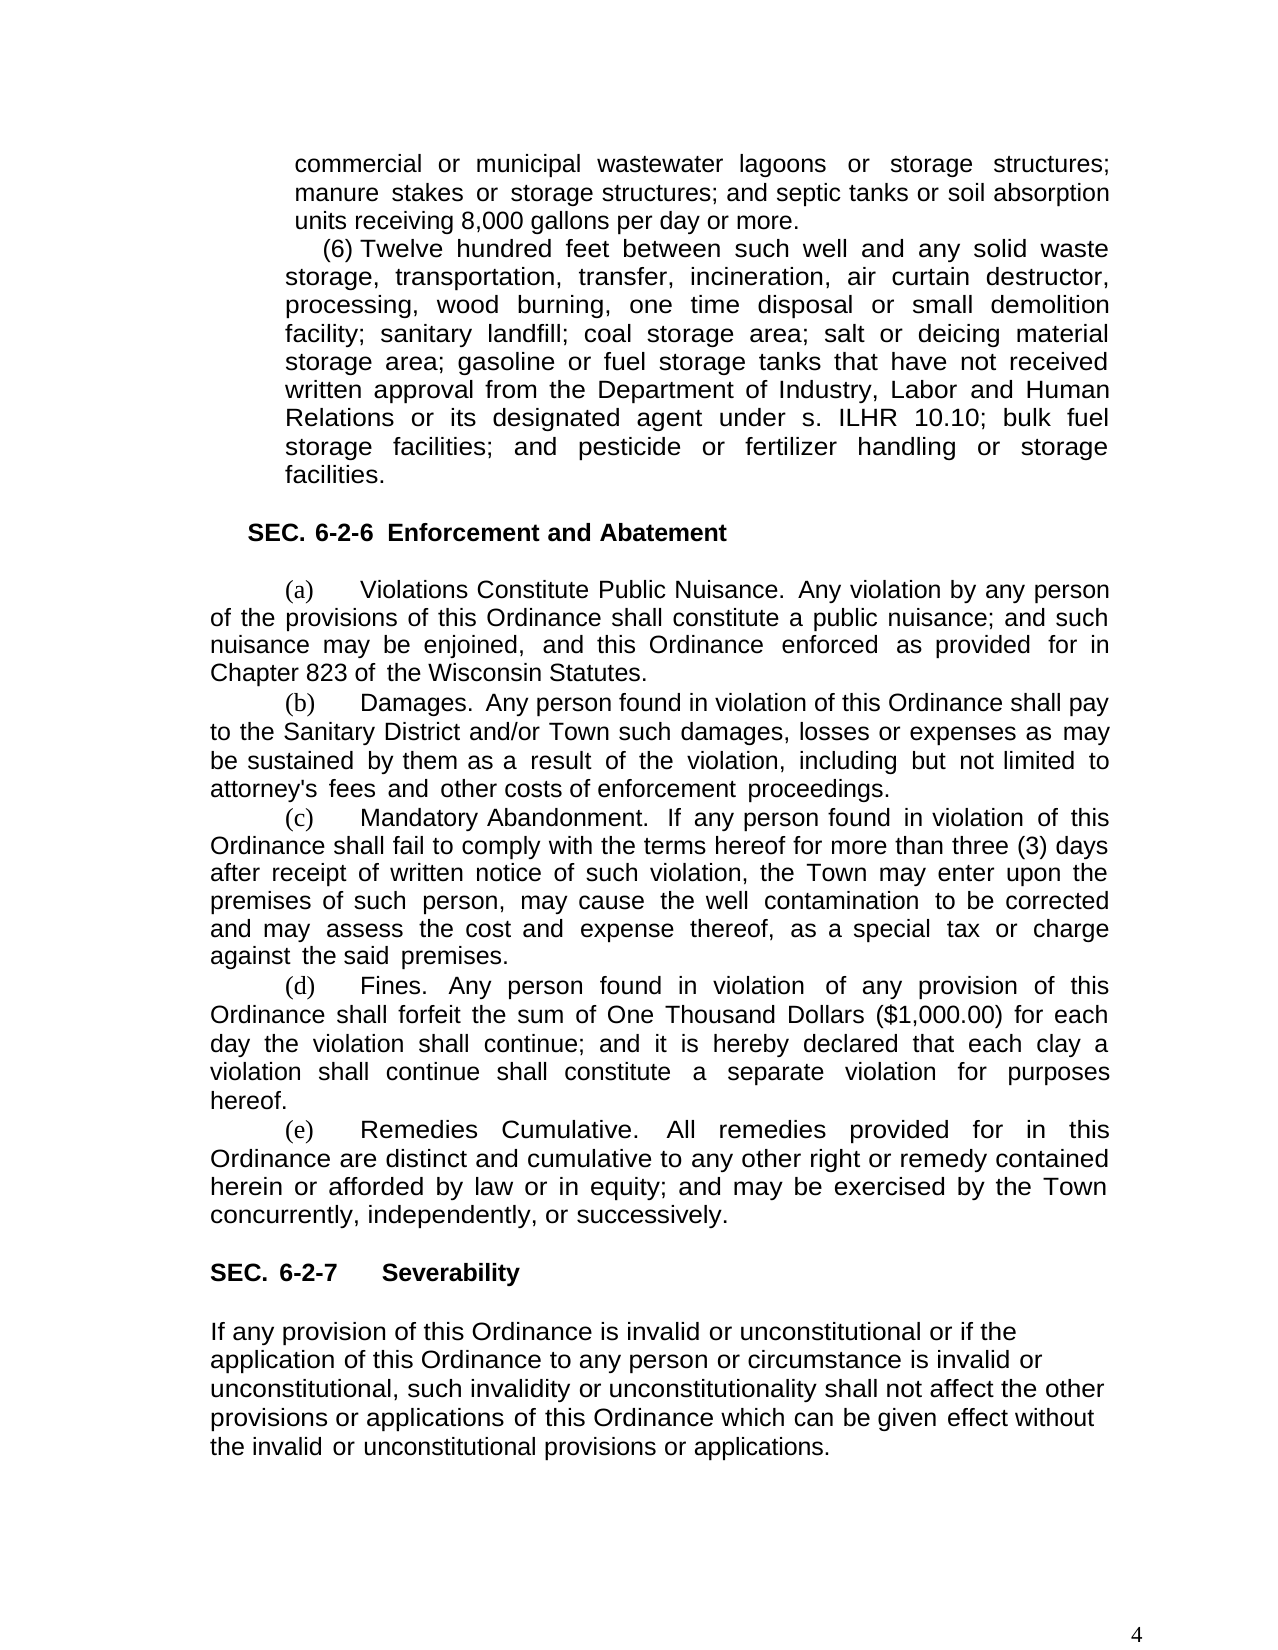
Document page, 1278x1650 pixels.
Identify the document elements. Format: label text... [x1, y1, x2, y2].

list Damages. Any person found in violation of this Ordinance shall pay to the Sanitary District and/or Town such damages, losses or expenses as may be sustained by them as a result of the violation, including but not limited to attorney's fees and other costs of enforcement proceedings. [210, 687, 1110, 803]
list Violations Constitute Public Nuisance. Any violation by any person of the provisions of this Ordinance shall constitute a public nuisance; and such nuisance may be enjoined, and this Ordinance enforced as provided for in Chapter 823 of the Wisconsin Statutes. [210, 575, 1110, 687]
text SEC. 6-2-7 Severability [210, 1258, 1110, 1287]
list Fines. Any person found in violation of any provision of this Ordinance shall forfeit the sum of One Thousand Dollars ($1,000.00) for each day the violation shall continue; and it is hereby declared that each clay a violation shall continue shall constitute a separate violation for purposes hereof. [210, 970, 1110, 1115]
list Mandatory Abandonment. If any person found in violation of this Ordinance shall fail to comply with the terms hereof for more than three (3) days after receipt of written notice of such violation, the Town may enter upon the premises of such person, may cause the well contamination to be corrected and may assess the cost and expense thereof, as a special tax or charge against the said premises. [210, 803, 1110, 970]
text If any provision of this Ordinance is invalid or unconstitutional or if the application of this Ordinance to any person or circumstance is invalid or unconstitutional, such invalidity or unconstitutionality shall not affect the other provisions or applications of this Ordinance which can be given effect without the invalid or unconstitutional provisions or applications. [210, 1317, 1110, 1460]
text SEC. 6-2-6 Enforcement and Abatement [210, 518, 1110, 546]
list Remedies Cumulative. All remedies provided for in this Ordinance are distinct and cumulative to any other right or remedy contained herein or afforded by law or in equity; and may be exercised by the Town concurrently, independently, or successively. [210, 1115, 1110, 1229]
list Twelve hundred feet between such well and any solid waste storage, transportation, transfer, incineration, air curtain destructor, processing, wood burning, one time disposal or small demolition facility; sanitary landfill; coal storage area; salt or deicing material storage area; gasoline or fuel storage tanks that have not received written approval from the Department of Industry, Labor and Human Relations or its designated agent under s. ILHR 10.10; bulk fuel storage facilities; and pesticide or fertilizer handling or storage facilities. [285, 234, 1110, 488]
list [294, 150, 1110, 234]
